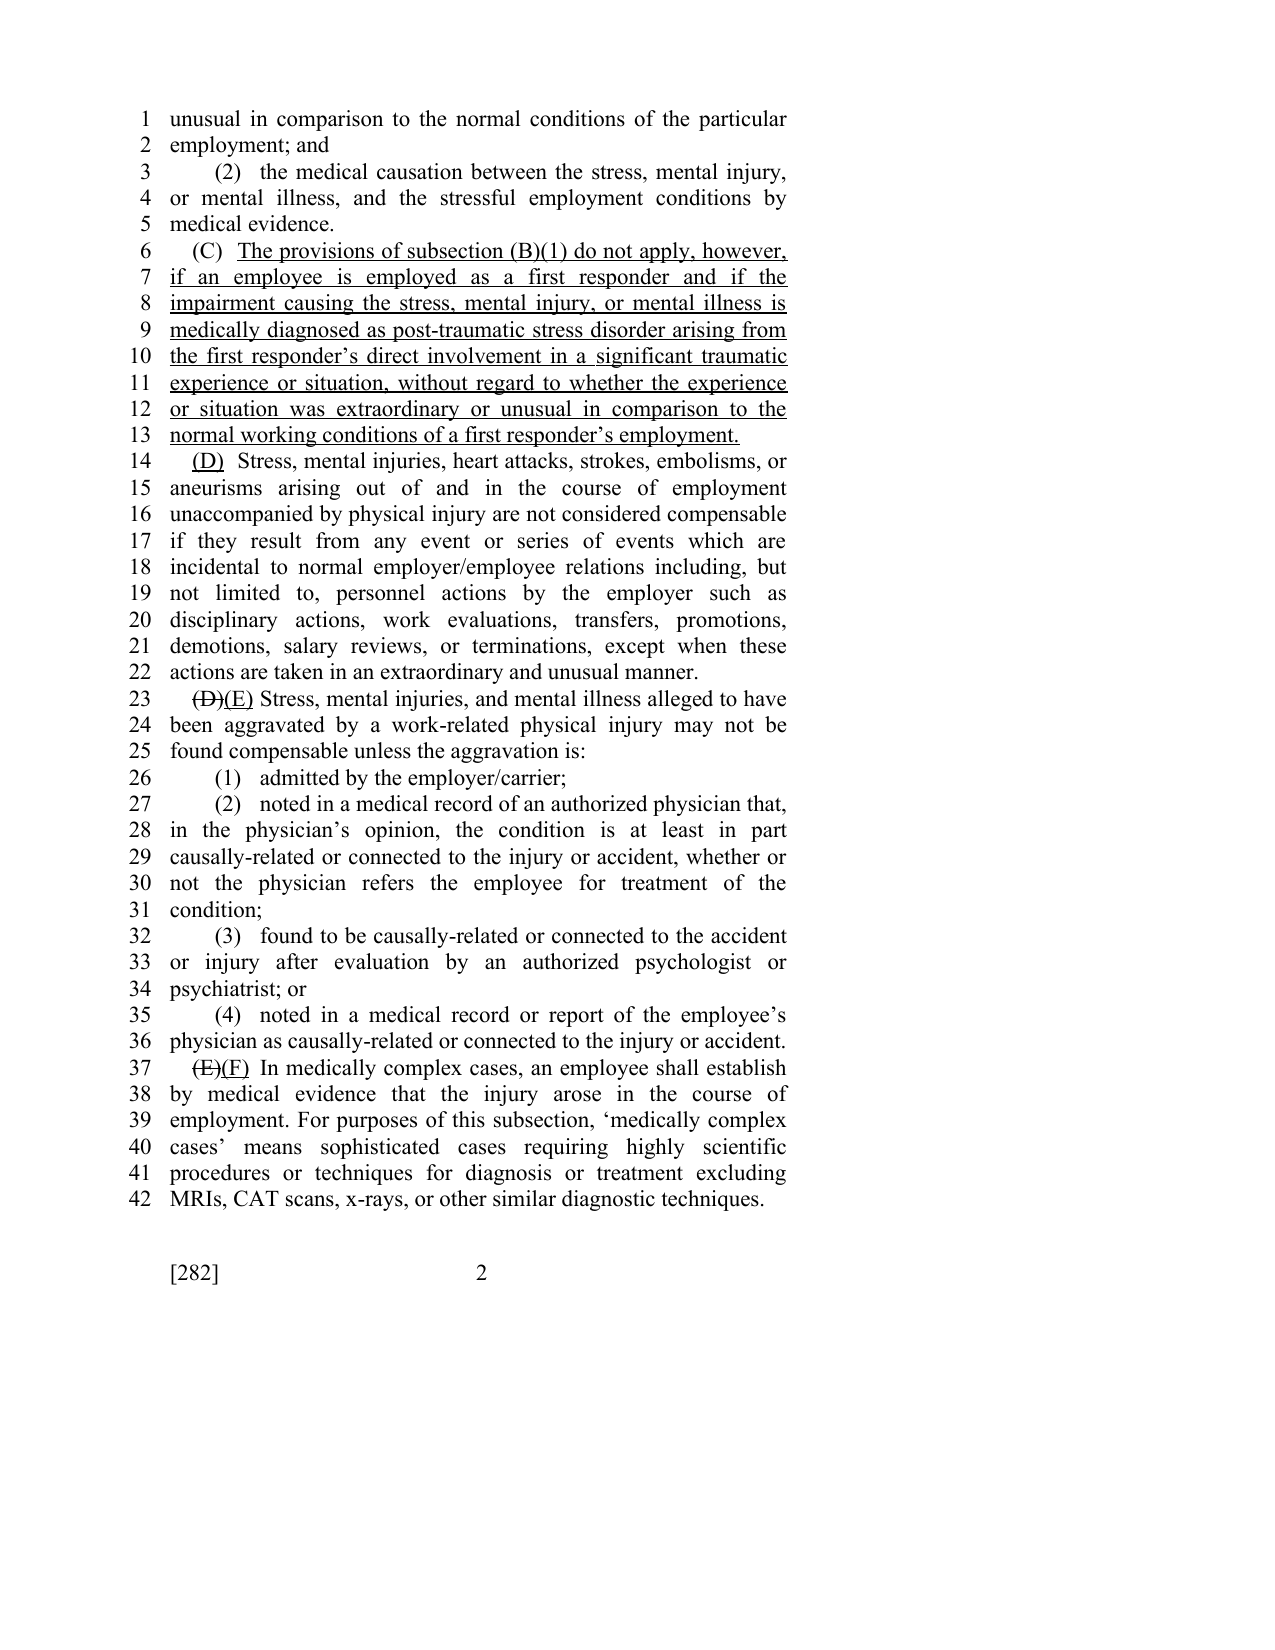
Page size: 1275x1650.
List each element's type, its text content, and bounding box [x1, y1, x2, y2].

text (D)(E) Stress, mental injuries, and mental illness alleged to have been aggravated by a work-related physical injury may not be found compensable unless the aggravation is: [169, 685, 787, 764]
text (D) Stress, mental injuries, heart attacks, strokes, embolisms, or aneurisms arising out of and in the course of employment unaccompanied by physical injury are not considered compensable if they result from any event or series of events which are incidental to normal employer/employee relations including, but not limited to, personnel actions by the employer such as disciplinary actions, work evaluations, transfers, promotions, demotions, salary reviews, or terminations, except when these actions are taken in an extraordinary and unusual manner. [169, 448, 787, 685]
text (2) the medical causation between the stress, mental injury, or mental illness, and the stressful employment conditions by medical evidence. [169, 158, 787, 237]
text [169, 105, 787, 158]
text (4) noted in a medical record or report of the employee’s physician as causally-related or connected to the injury or accident. [169, 1001, 787, 1054]
text (E)(F) In medically complex cases, an employee shall establish by medical evidence that the injury arose in the course of employment. For purposes of this subsection, ‘medically complex cases’ means sophisticated cases requiring highly scientific procedures or techniques for diagnosis or treatment excluding MRIs, CAT scans, x-rays, or other similar diagnostic techniques. [169, 1054, 787, 1212]
text (1) admitted by the employer/carrier; [169, 764, 787, 790]
text (3) found to be causally-related or connected to the accident or injury after evaluation by an authorized psychologist or psychiatrist; or [169, 922, 787, 1001]
text (2) noted in a medical record of an authorized physician that, in the physician’s opinion, the condition is at least in part causally-related or connected to the injury or accident, whether or not the physician refers the employee for treatment of the condition; [169, 790, 787, 922]
